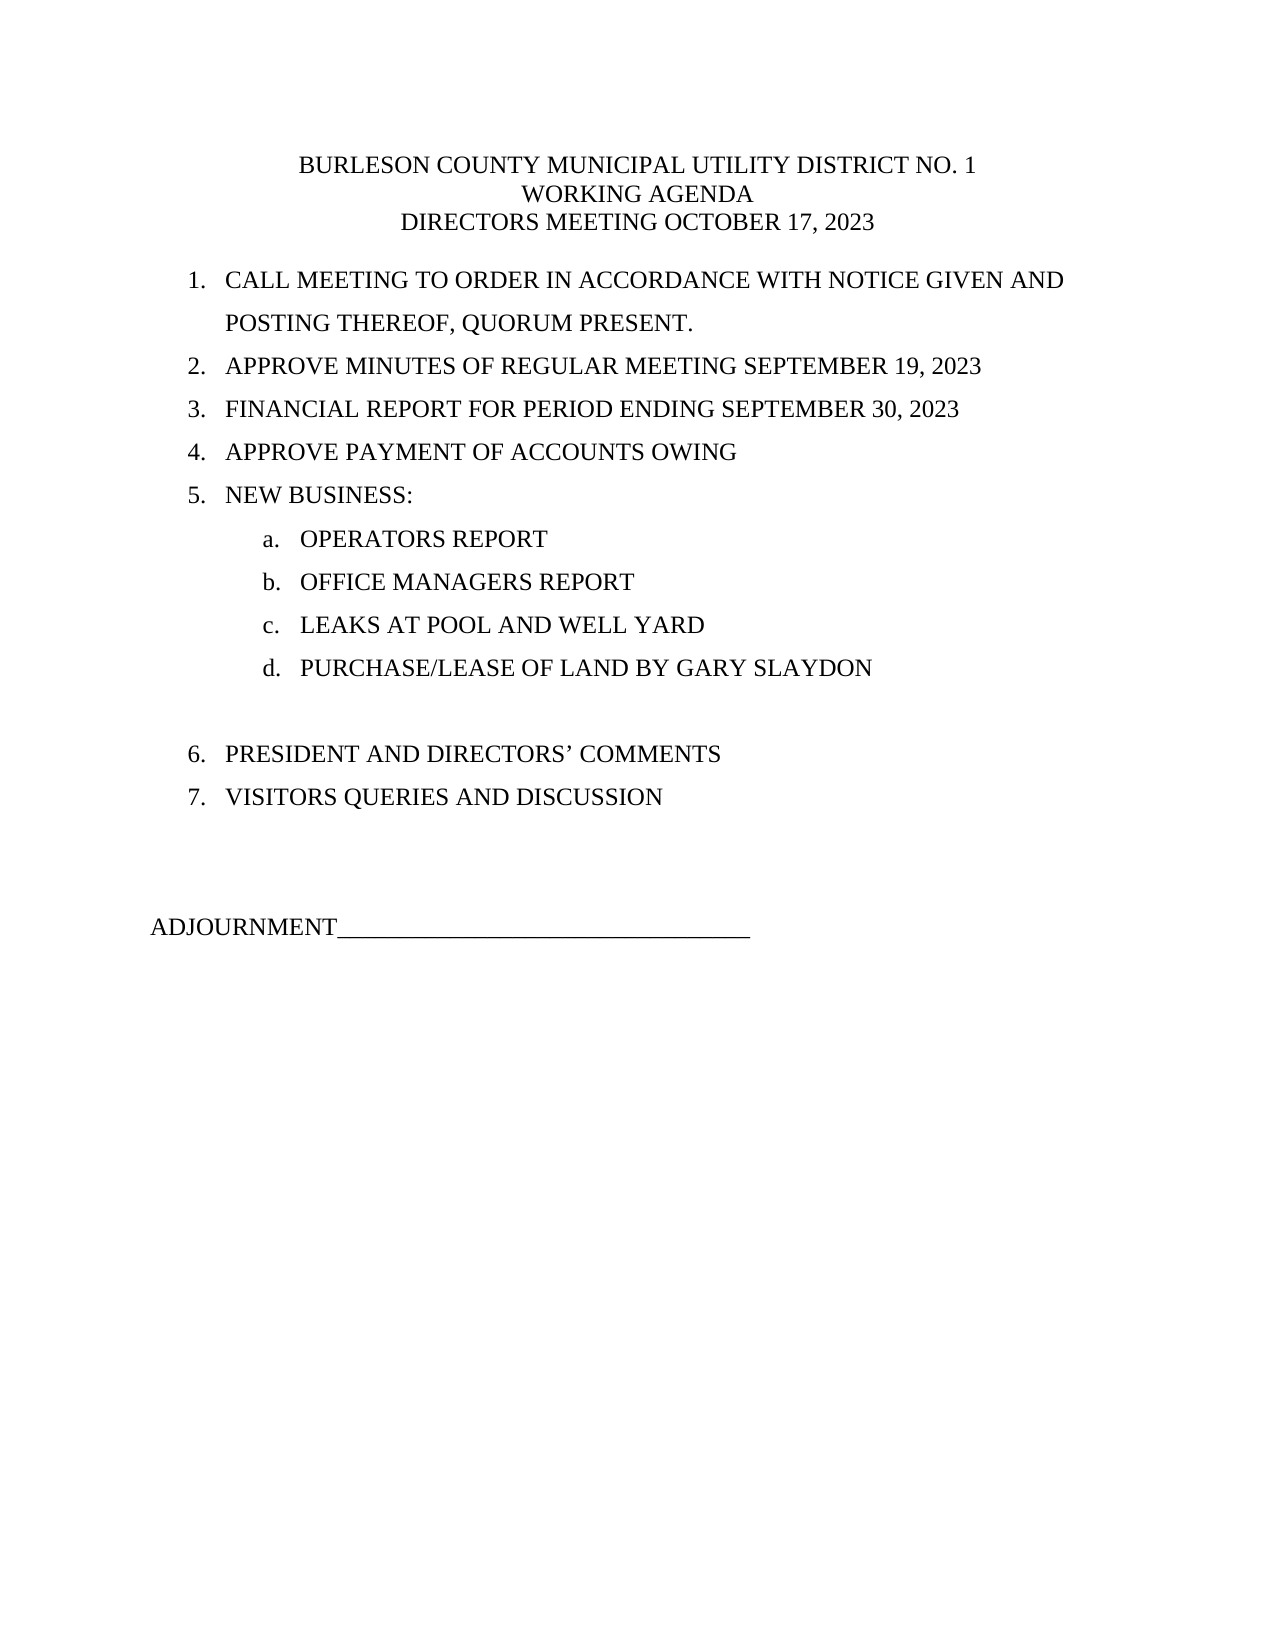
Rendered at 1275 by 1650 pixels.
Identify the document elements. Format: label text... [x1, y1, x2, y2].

text BURLESON COUNTY MUNICIPAL UTILITY DISTRICT NO. 1 [150, 150, 1125, 179]
text ADJOURNMENT_________________________________ [150, 912, 1125, 941]
list APPROVE PAYMENT OF ACCOUNTS OWING [187, 437, 1125, 466]
list NEW BUSINESS: [187, 481, 1125, 509]
list CALL MEETING TO ORDER IN ACCORDANCE WITH NOTICE GIVEN AND POSTING THEREOF, QUORUM PRESENT. [187, 265, 1125, 337]
text WORKING AGENDA [150, 179, 1125, 207]
list LEAKS AT POOL AND WELL YARD [262, 610, 1125, 639]
list PURCHASE/LEASE OF LAND BY GARY SLAYDON [262, 653, 1125, 682]
list FINANCIAL REPORT FOR PERIOD ENDING SEPTEMBER 30, 2023 [187, 394, 1125, 423]
list OFFICE MANAGERS REPORT [262, 567, 1125, 596]
list PRESIDENT AND DIRECTORS’ COMMENTS [187, 739, 1125, 768]
text DIRECTORS MEETING OCTOBER 17, 2023 [150, 207, 1125, 236]
list OPERATORS REPORT [262, 524, 1125, 552]
list VISITORS QUERIES AND DISCUSSION [187, 782, 1125, 811]
list APPROVE MINUTES OF REGULAR MEETING SEPTEMBER 19, 2023 [187, 351, 1125, 380]
